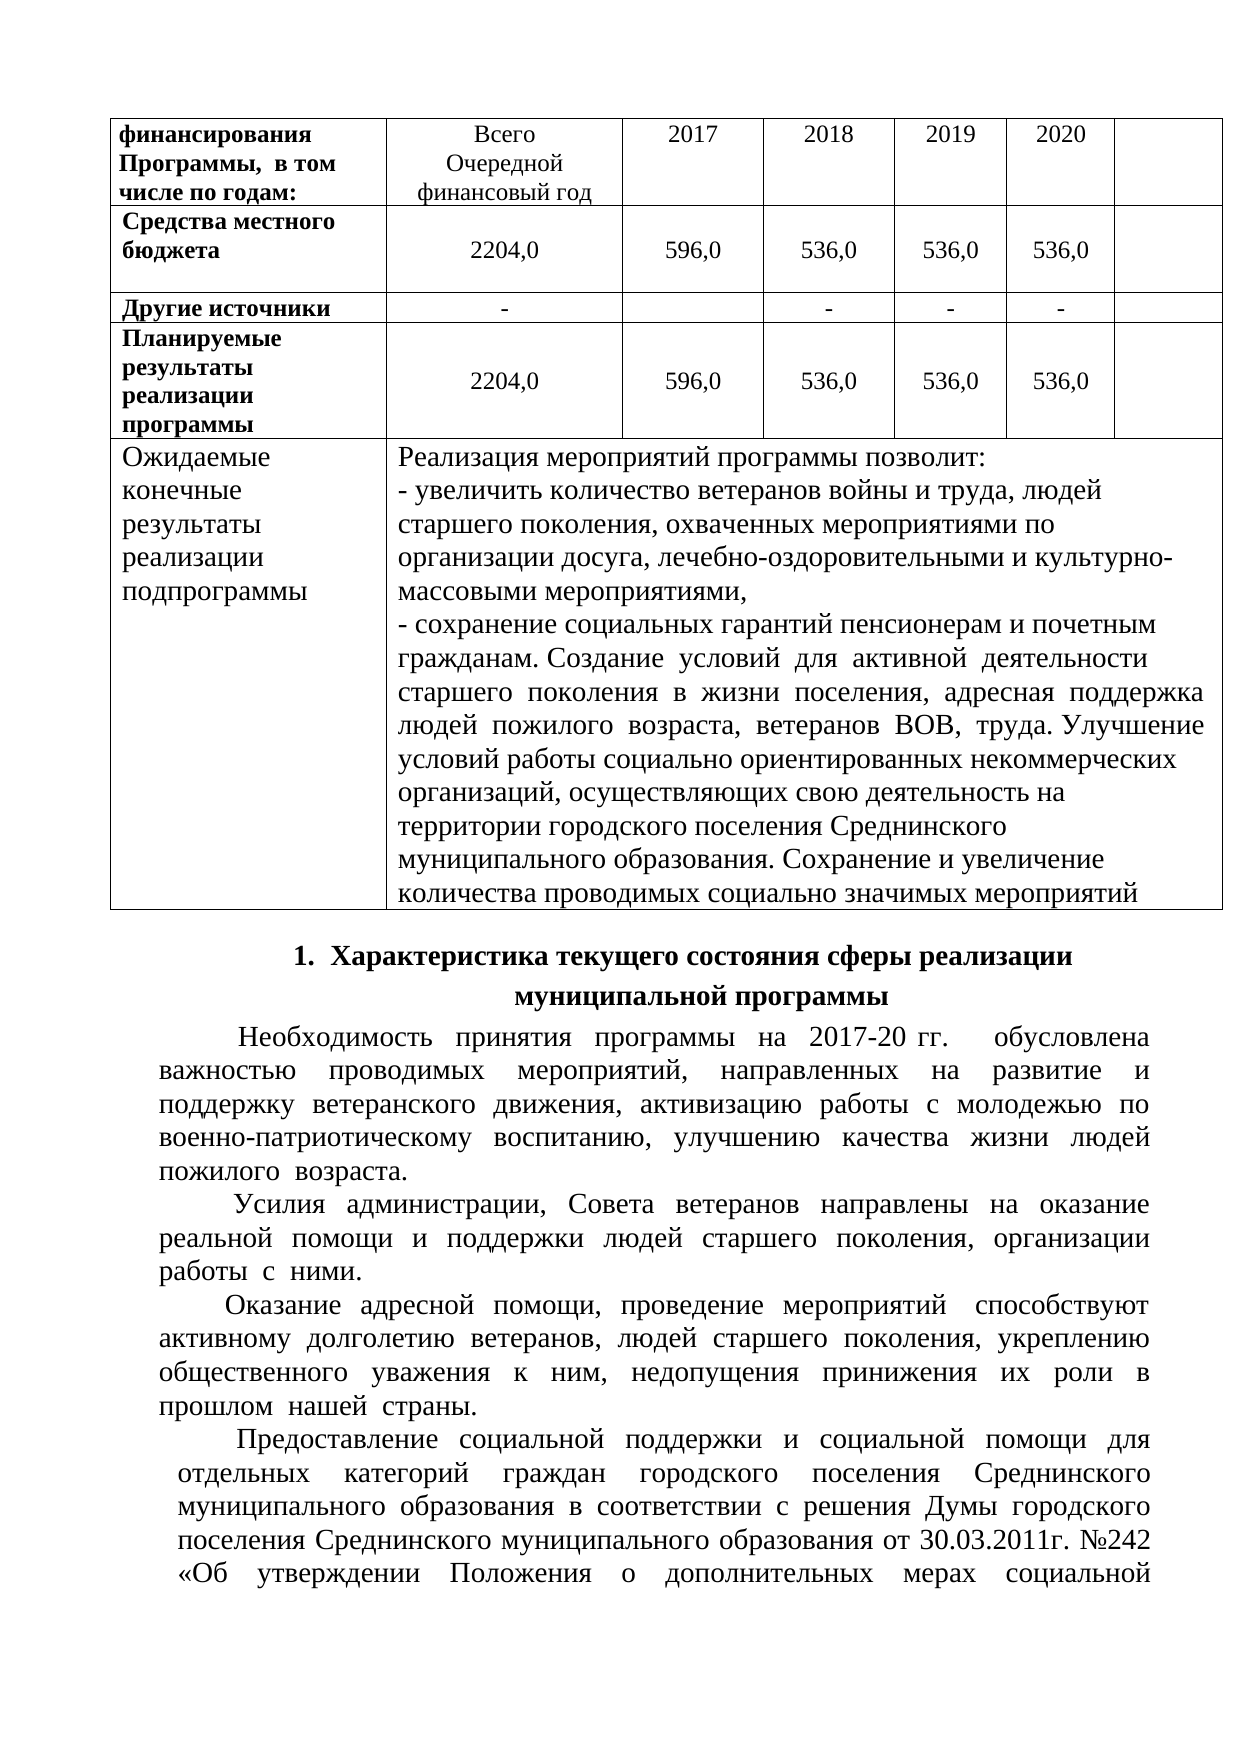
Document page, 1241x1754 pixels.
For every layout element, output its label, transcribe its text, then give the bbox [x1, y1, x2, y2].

table_cell Планируемые результаты реализации программы [111, 323, 386, 438]
text Оказание адресной помощи, проведение мероприятий способствуют активному долголетию ветеранов, людей старшего поколения, укреплению общественного уважения к ним, недопущения принижения их роли в прошлом нашей страны. [158, 1287, 1152, 1421]
table_cell 2204,0 [387, 206, 622, 292]
text Необходимость принятия программы на 2017-20 гг. обусловлена важностью проводимых мероприятий, направленных на развитие и поддержку ветеранского движения, активизацию работы с молодежью по военно-патриотическому воспитанию, улучшению качества жизни людей пожилого возраста. [158, 1019, 1152, 1186]
table_cell - [764, 293, 894, 322]
table_cell 536,0 [764, 323, 894, 438]
table_cell 536,0 [1007, 206, 1114, 292]
table_cell 536,0 [895, 206, 1006, 292]
table_cell 536,0 [1007, 323, 1114, 438]
table_cell [623, 293, 763, 322]
table_cell [1115, 206, 1222, 292]
table_cell 2018 [764, 119, 894, 205]
list Характеристика текущего состояния сферы реализации муниципальной программы [214, 938, 1152, 1012]
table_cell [111, 119, 386, 205]
table_cell 2020 [1007, 119, 1114, 205]
table_cell 2017 [623, 119, 763, 205]
table_cell Другие источники [111, 293, 386, 322]
table_cell - [1007, 293, 1114, 322]
table_cell Ожидаемые конечные результаты реализации подпрограммы [111, 439, 386, 908]
table_cell 596,0 [623, 323, 763, 438]
table_cell 536,0 [895, 323, 1006, 438]
table_cell [1115, 293, 1222, 322]
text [177, 1421, 1152, 1589]
table_cell [1115, 323, 1222, 438]
table_cell Средства местного бюджета [111, 206, 386, 292]
table_cell Всего Очередной финансовый год [387, 119, 622, 205]
table_cell 2019 [895, 119, 1006, 205]
table_cell Реализация мероприятий программы позволит: - увеличить количество ветеранов войны и труда, людей старшего поколения, охваченных мероприятиями по организации досуга, лечебно-оздоровительными и культурно-массовыми мероприятиями, - сохранение социальных гарантий пенсионерам и почетным гражданам. Создание условий для активной деятельности старшего поколения в жизни поселения, адресная поддержка людей пожилого возраста, ветеранов ВОВ, труда. Улучшение условий работы социально ориентированных некоммерческих организаций, осуществляющих свою деятельность на территории городского поселения Среднинского муниципального образования. Сохранение и увеличение количества проводимых социально значимых мероприятий [387, 439, 1222, 908]
table_cell 596,0 [623, 206, 763, 292]
table_cell 2204,0 [387, 323, 622, 438]
table_cell - [387, 293, 622, 322]
table_cell - [895, 293, 1006, 322]
table_cell [1115, 119, 1222, 205]
table_cell 536,0 [764, 206, 894, 292]
text Усилия администрации, Совета ветеранов направлены на оказание реальной помощи и поддержки людей старшего поколения, организации работы с ними. [158, 1186, 1152, 1287]
